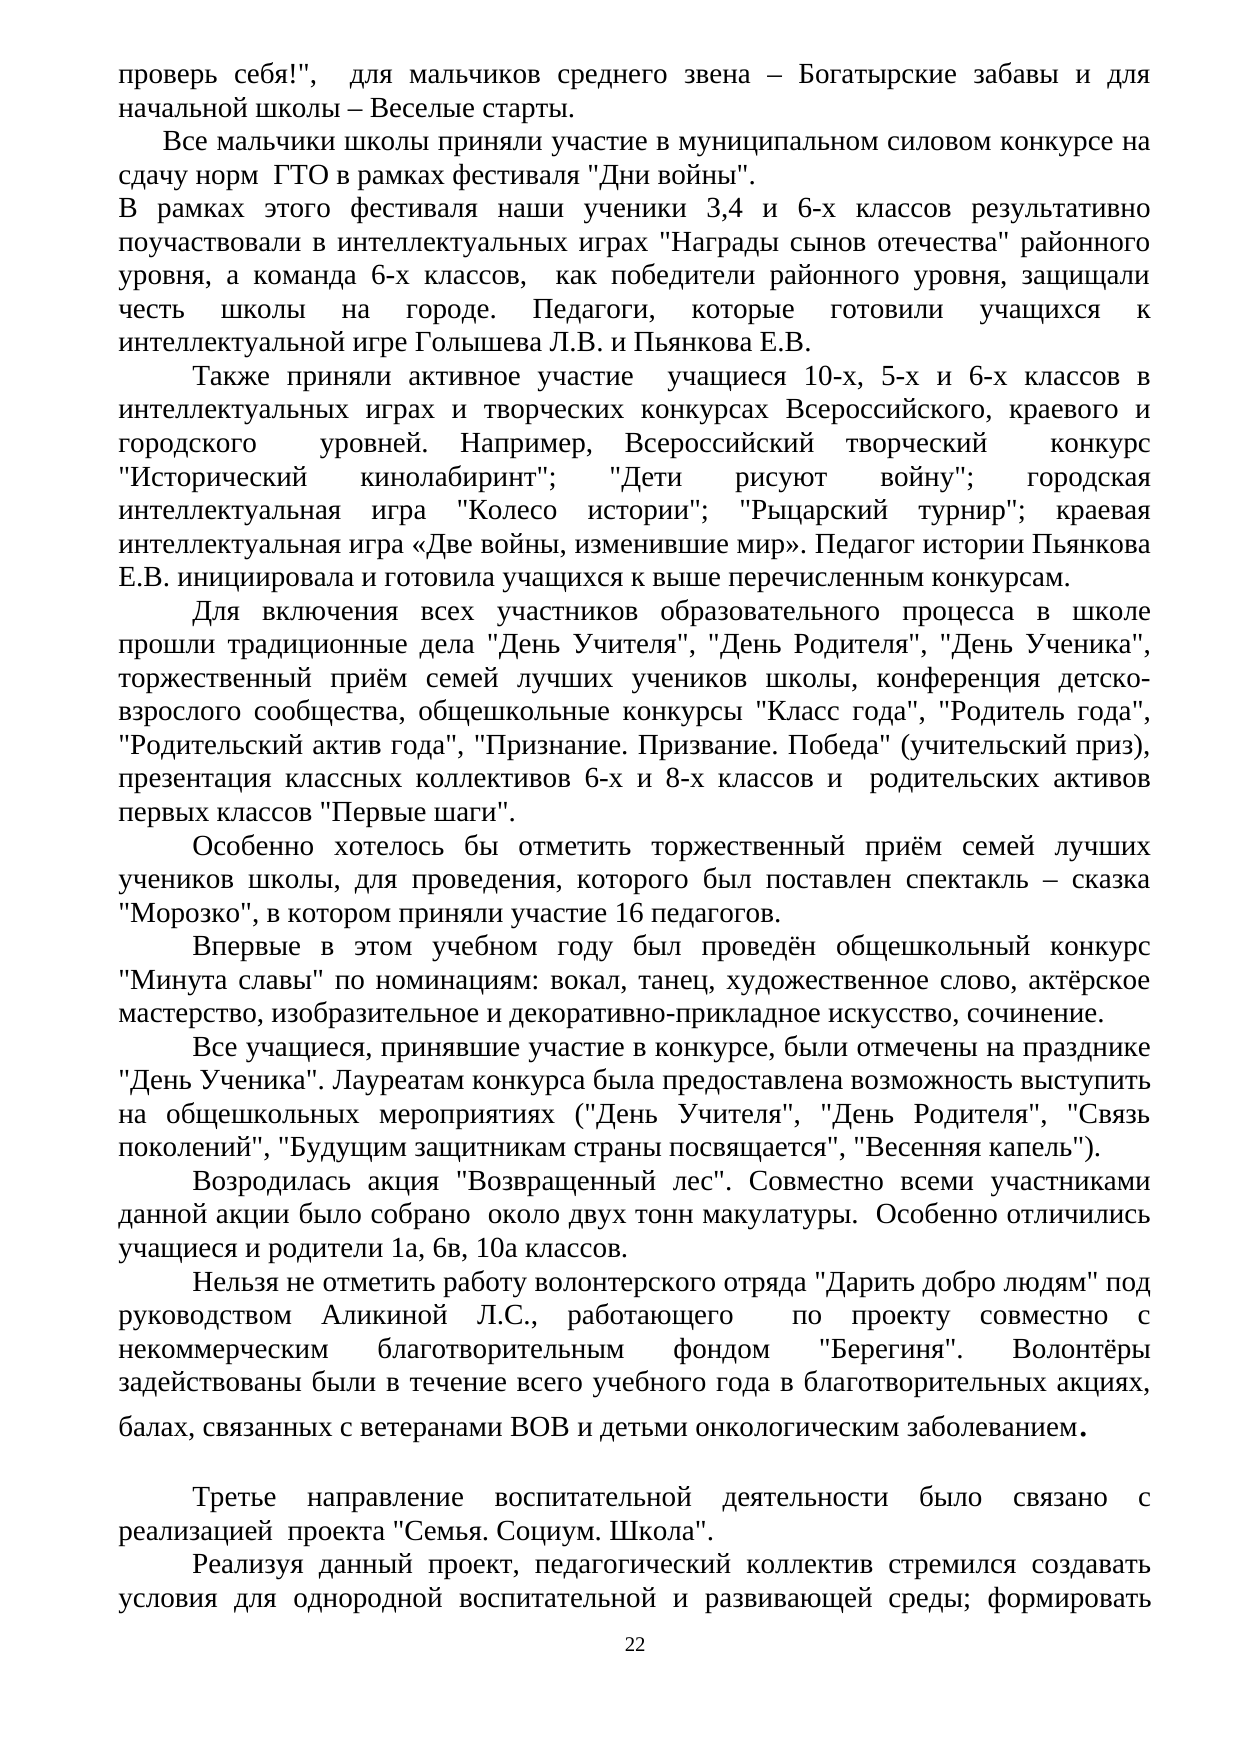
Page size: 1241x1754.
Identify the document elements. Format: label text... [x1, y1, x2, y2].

text Впервые в этом учебном году был проведён общешкольный конкурс "Минута славы" по номинациям: вокал, танец, художественное слово, актёрское мастерство, изобразительное и декоративно-прикладное искусство, сочинение. [118, 928, 1152, 1029]
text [118, 1546, 1152, 1613]
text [118, 56, 1152, 123]
text Особенно хотелось бы отметить торжественный приём семей лучших учеников школы, для проведения, которого был поставлен спектакль – сказка "Морозко", в котором приняли участие 16 педагогов. [118, 828, 1152, 928]
text Для включения всех участников образовательного процесса в школе прошли традиционные дела "День Учителя", "День Родителя", "День Ученика", торжественный приём семей лучших учеников школы, конференция детско-взрослого сообщества, общешкольные конкурсы "Класс года", "Родитель года", "Родительский актив года", "Признание. Призвание. Победа" (учительский приз), презентация классных коллективов 6-х и 8-х классов и родительских активов первых классов "Первые шаги". [118, 593, 1152, 828]
text Все учащиеся, принявшие участие в конкурсе, были отмечены на празднике "День Ученика". Лауреатам конкурса была предоставлена возможность выступить на общешкольных мероприятиях ("День Учителя", "День Родителя", "Связь поколений", "Будущим защитникам страны посвящается", "Весенняя капель"). [118, 1029, 1152, 1163]
text Третье направление воспитательной деятельности было связано с реализацией проекта "Семья. Социум. Школа". [118, 1479, 1152, 1546]
text Также приняли активное участие учащиеся 10-х, 5-х и 6-х классов в интеллектуальных играх и творческих конкурсах Всероссийского, краевого и городского уровней. Например, Всероссийский творческий конкурс "Исторический кинолабиринт"; "Дети рисуют войну"; городская интеллектуальная игра "Колесо истории"; "Рыцарский турнир"; краевая интеллектуальная игра «Две войны, изменившие мир». Педагог истории Пьянкова Е.В. инициировала и готовила учащихся к выше перечисленным конкурсам. [118, 358, 1152, 593]
text Возродилась акция "Возвращенный лес". Совместно всеми участниками данной акции было собрано около двух тонн макулатуры. Особенно отличились учащиеся и родители 1а, 6в, 10а классов. [118, 1163, 1152, 1264]
text Все мальчики школы приняли участие в муниципальном силовом конкурсе на сдачу норм ГТО в рамках фестиваля "Дни войны". [118, 123, 1152, 190]
text В рамках этого фестиваля наши ученики 3,4 и 6-х классов результативно поучаствовали в интеллектуальных играх "Награды сынов отечества" районного уровня, а команда 6-х классов, как победители районного уровня, защищали честь школы на городе. Педагоги, которые готовили учащихся к интеллектуальной игре Голышева Л.В. и Пьянкова Е.В. [118, 190, 1152, 358]
text Нельзя не отметить работу волонтерского отряда "Дарить добро людям" под руководством Аликиной Л.С., работающего по проекту совместно с некоммерческим благотворительным фондом "Берегиня". Волонтёры задействованы были в течение всего учебного года в благотворительных акциях, балах, связанных с ветеранами ВОВ и детьми онкологическим заболеванием. [118, 1264, 1152, 1446]
